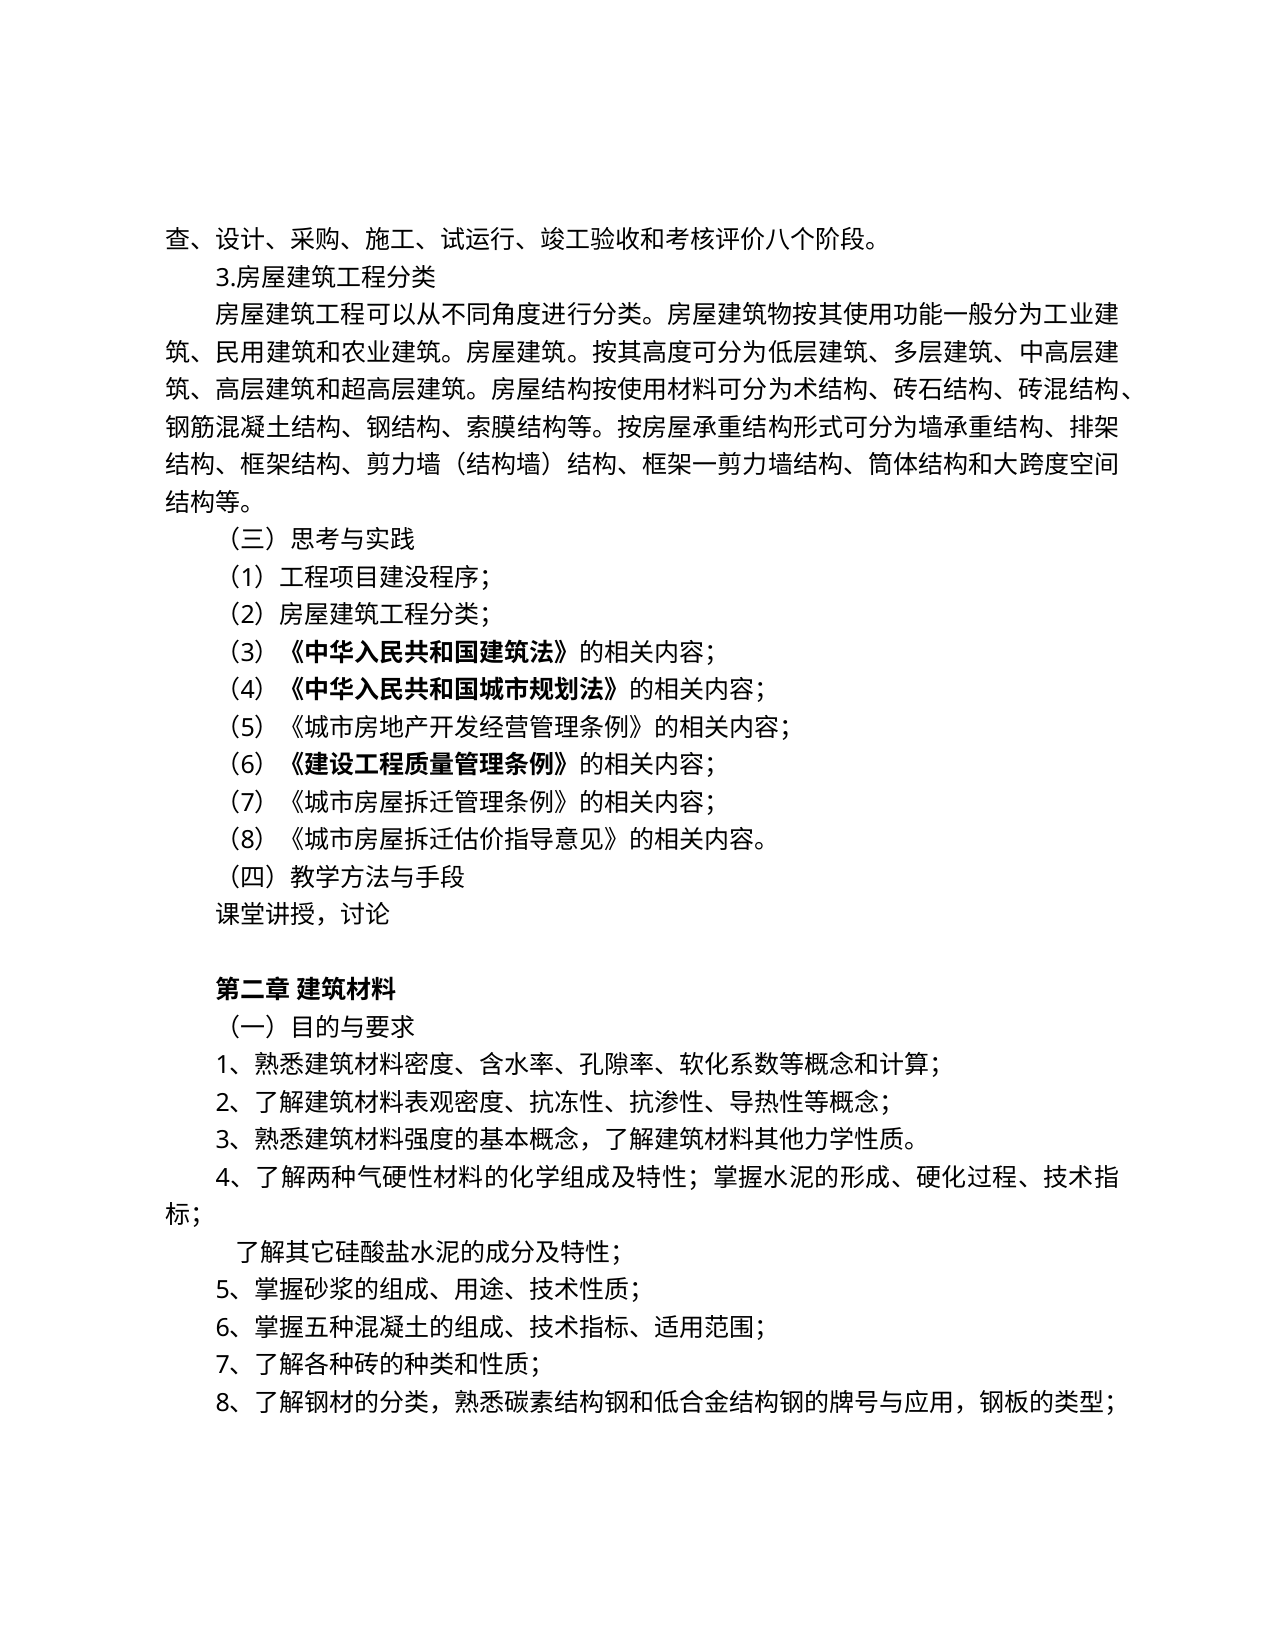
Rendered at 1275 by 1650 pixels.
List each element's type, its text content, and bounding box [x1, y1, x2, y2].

text 8、了解钢材的分类，熟悉碳素结构钢和低合金结构钢的牌号与应用，钢板的类型； [165, 1381, 1121, 1418]
text （四）教学方法与手段 [165, 856, 1121, 893]
text 2、了解建筑材料表观密度、抗冻性、抗渗性、导热性等概念； [165, 1081, 1121, 1118]
text 5、掌握砂浆的组成、用途、技术性质； [165, 1268, 1121, 1306]
text 课堂讲授，讨论 [165, 893, 1121, 931]
text 6、掌握五种混凝土的组成、技术指标、适用范围； [165, 1306, 1121, 1343]
text 4、了解两种气硬性材料的化学组成及特性；掌握水泥的形成、硬化过程、技术指标； [165, 1156, 1121, 1231]
text （2）房屋建筑工程分类； [165, 593, 1121, 631]
text 3.房屋建筑工程分类 [165, 256, 1121, 293]
text 第二章 建筑材料 [165, 968, 1121, 1006]
text （4）《中华入民共和国城市规划法》的相关内容； [165, 668, 1121, 706]
text 3、熟悉建筑材料强度的基本概念，了解建筑材料其他力学性质。 [165, 1118, 1121, 1156]
text （5）《城市房地产开发经营管理条例》的相关内容； [165, 706, 1121, 743]
text （3）《中华入民共和国建筑法》的相关内容； [165, 631, 1121, 668]
text 了解其它硅酸盐水泥的成分及特性； [165, 1231, 1121, 1268]
text （一）目的与要求 [165, 1006, 1121, 1043]
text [165, 218, 1121, 256]
list 思考与实践 [165, 518, 1121, 556]
text 房屋建筑工程可以从不同角度进行分类。房屋建筑物按其使用功能一般分为工业建筑、民用建筑和农业建筑。房屋建筑。按其高度可分为低层建筑、多层建筑、中高层建筑、高层建筑和超高层建筑。房屋结构按使用材料可分为术结构、砖石结构、砖混结构、钢筋混凝土结构、钢结构、索膜结构等。按房屋承重结构形式可分为墙承重结构、排架结构、框架结构、剪力墙（结构墙）结构、框架一剪力墙结构、筒体结构和大跨度空间结构等。 [165, 293, 1121, 518]
text （7）《城市房屋拆迁管理条例》的相关内容； [165, 781, 1121, 818]
text （1）工程项目建没程序； [165, 556, 1121, 593]
text 1、熟悉建筑材料密度、含水率、孔隙率、软化系数等概念和计算； [165, 1043, 1121, 1081]
text 7、了解各种砖的种类和性质； [165, 1343, 1121, 1381]
text （8）《城市房屋拆迁估价指导意见》的相关内容。 [165, 818, 1121, 856]
text （6）《建设工程质量管理条例》的相关内容； [165, 743, 1121, 781]
